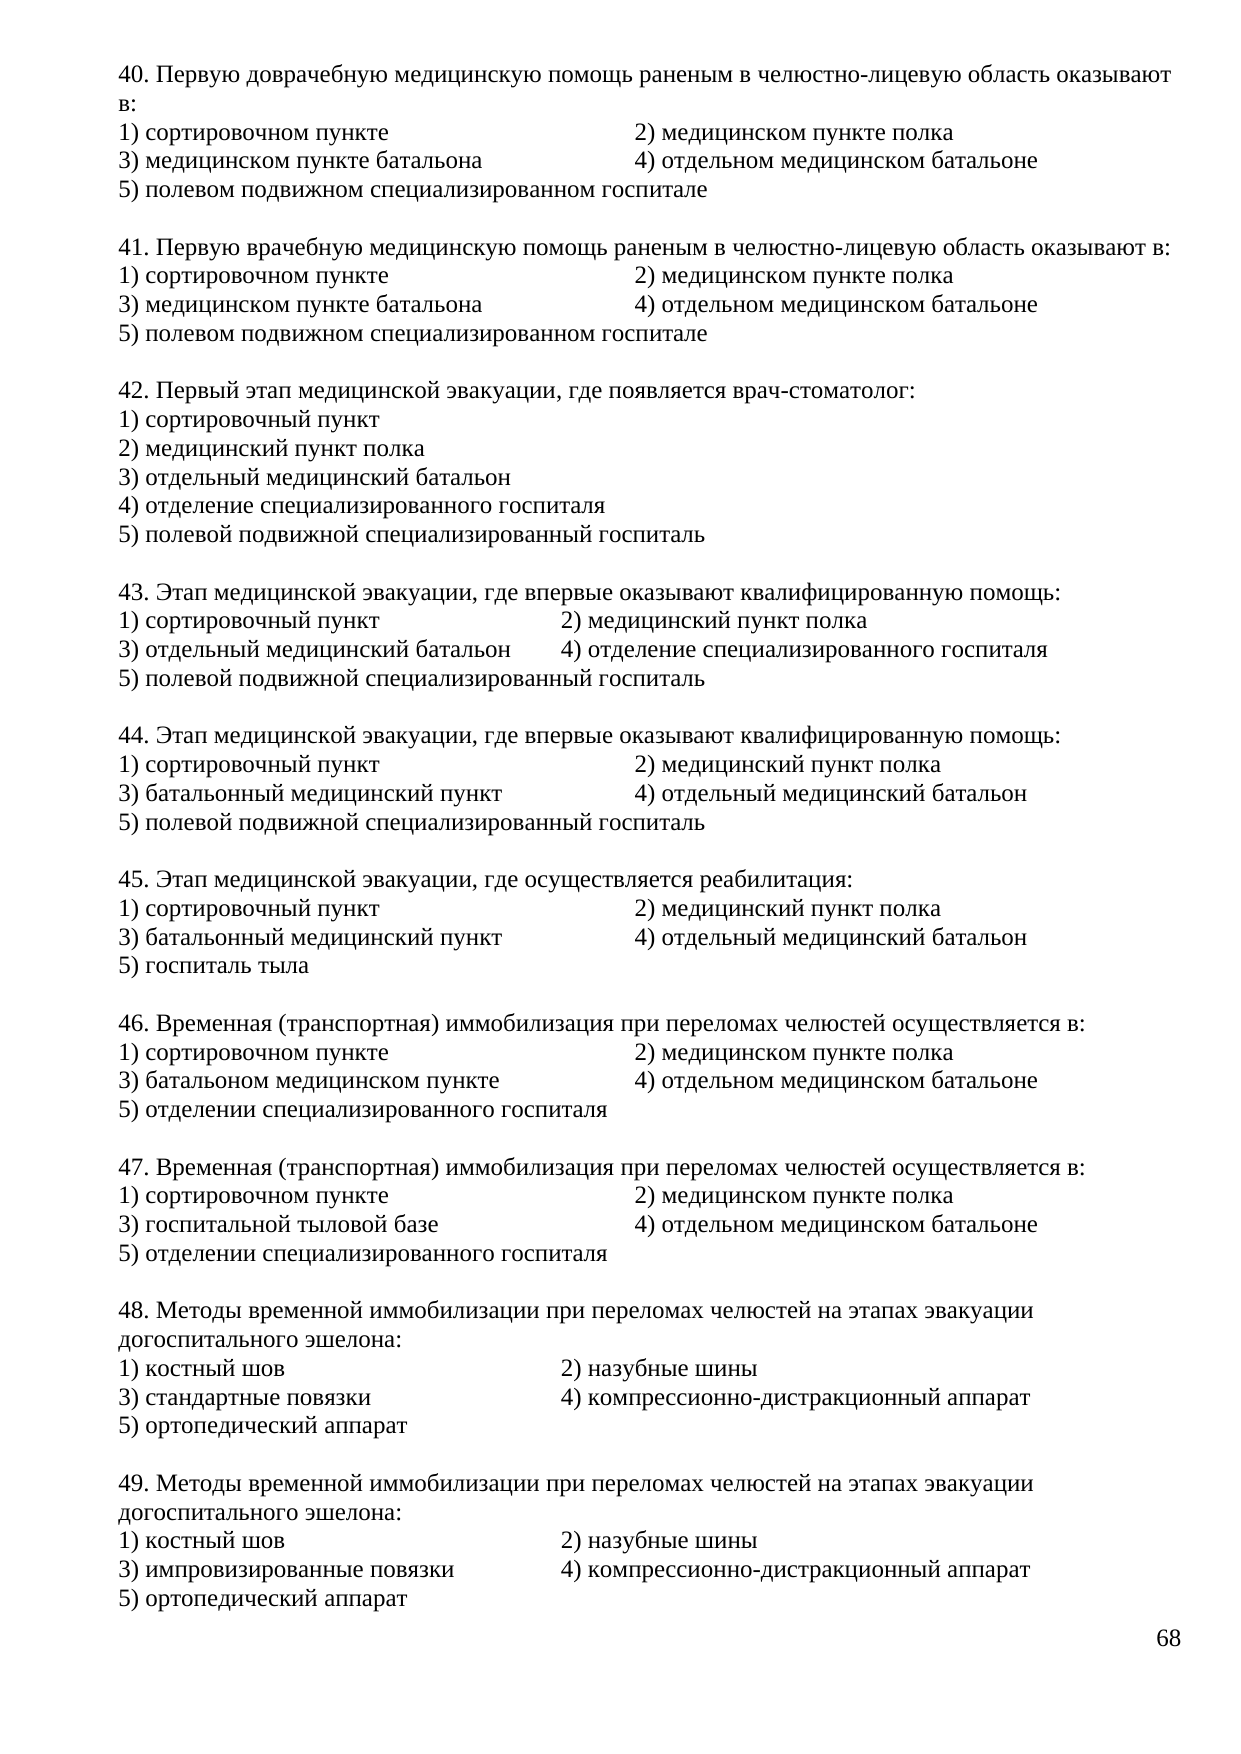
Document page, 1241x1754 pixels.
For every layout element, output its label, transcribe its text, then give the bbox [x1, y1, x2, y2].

text 5) отделении специализированного госпиталя [118, 1238, 1181, 1267]
text 2) медицинский пункт полка [118, 433, 1181, 462]
text 5) полевой подвижной специализированный госпиталь [118, 519, 1181, 548]
text 40. Первую доврачебную медицинскую помощь раненым в челюстно-лицевую область оказывают в: [118, 59, 1181, 117]
text 3) батальонный медицинский пункт 4) отдельный медицинский батальон [118, 778, 1181, 807]
text 1) сортировочном пункте 2) медицинском пункте полка [118, 1037, 1181, 1065]
text 47. Временная (транспортная) иммобилизация при переломах челюстей осуществляется в: [118, 1152, 1181, 1180]
text 4) отделение специализированного госпиталя [118, 490, 1181, 519]
text 5) полевой подвижной специализированный госпиталь [118, 663, 1181, 692]
text 1) сортировочный пункт [118, 404, 1181, 433]
text 1) сортировочный пункт 2) медицинский пункт полка [118, 605, 1181, 634]
text 3) стандартные повязки 4) компрессионно-дистракционный аппарат [118, 1382, 1181, 1410]
text 5) полевом подвижном специализированном госпитале [118, 174, 1181, 203]
text 1) костный шов 2) назубные шины [118, 1353, 1181, 1382]
text 1) сортировочный пункт 2) медицинский пункт полка [118, 893, 1181, 922]
text 41. Первую врачебную медицинскую помощь раненым в челюстно-лицевую область оказывают в: [118, 232, 1181, 260]
text 1) сортировочном пункте 2) медицинском пункте полка [118, 117, 1181, 145]
text 46. Временная (транспортная) иммобилизация при переломах челюстей осуществляется в: [118, 1008, 1181, 1037]
text 42. Первый этап медицинской эвакуации, где появляется врач-стоматолог: [118, 375, 1181, 404]
text 5) ортопедический аппарат [118, 1583, 1181, 1612]
text 1) костный шов 2) назубные шины [118, 1525, 1181, 1554]
text 3) батальоном медицинском пункте 4) отдельном медицинском батальоне [118, 1065, 1181, 1094]
text 5) госпиталь тыла [118, 950, 1181, 979]
text 44. Этап медицинской эвакуации, где впервые оказывают квалифицированную помощь: [118, 720, 1181, 749]
text 45. Этап медицинской эвакуации, где осуществляется реабилитация: [118, 864, 1181, 893]
text 48. Методы временной иммобилизации при переломах челюстей на этапах эвакуации догоспитального эшелона: [118, 1295, 1181, 1353]
text 3) госпитальной тыловой базе 4) отдельном медицинском батальоне [118, 1209, 1181, 1238]
text 49. Методы временной иммобилизации при переломах челюстей на этапах эвакуации догоспитального эшелона: [118, 1468, 1181, 1525]
text 1) сортировочный пункт 2) медицинский пункт полка [118, 749, 1181, 778]
text 1) сортировочном пункте 2) медицинском пункте полка [118, 260, 1181, 289]
text 3) импровизированные повязки 4) компрессионно-дистракционный аппарат [118, 1554, 1181, 1583]
text 5) полевом подвижном специализированном госпитале [118, 318, 1181, 347]
text 3) медицинском пункте батальона 4) отдельном медицинском батальоне [118, 145, 1181, 174]
text 3) отдельный медицинский батальон [118, 462, 1181, 490]
text 3) медицинском пункте батальона 4) отдельном медицинском батальоне [118, 289, 1181, 318]
text 1) сортировочном пункте 2) медицинском пункте полка [118, 1180, 1181, 1209]
text 5) полевой подвижной специализированный госпиталь [118, 807, 1181, 835]
text 5) отделении специализированного госпиталя [118, 1094, 1181, 1123]
text 43. Этап медицинской эвакуации, где впервые оказывают квалифицированную помощь: [118, 577, 1181, 605]
text 5) ортопедический аппарат [118, 1410, 1181, 1439]
text 3) батальонный медицинский пункт 4) отдельный медицинский батальон [118, 922, 1181, 950]
text 3) отдельный медицинский батальон 4) отделение специализированного госпиталя [118, 634, 1181, 663]
